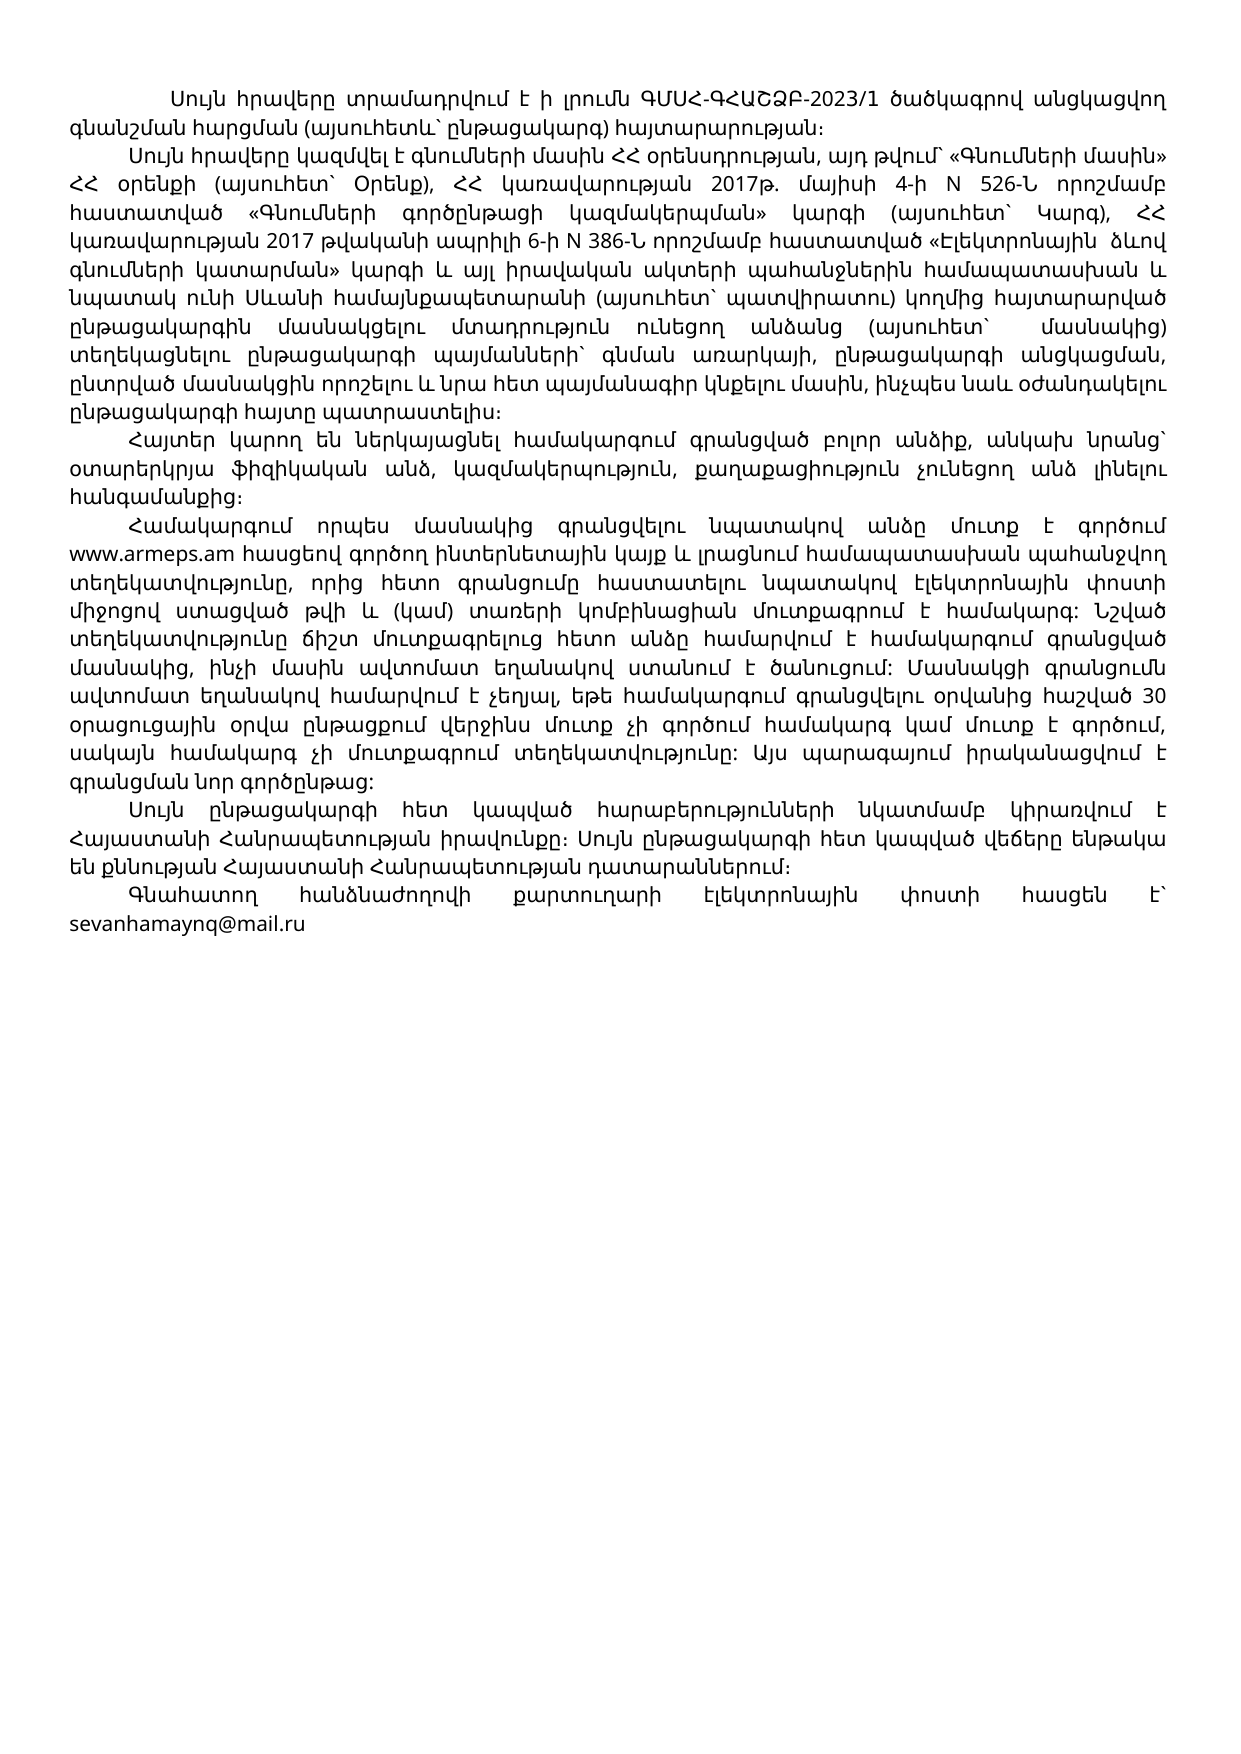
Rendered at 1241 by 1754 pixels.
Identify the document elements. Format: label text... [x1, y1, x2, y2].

text Սույն հրավերը կազմվել է գնումների մասին ՀՀ օրենսդրության, այդ թվում` «Գնումների մասին» ՀՀ օրենքի (այսուհետ` Օրենք), ՀՀ կառավարության 2017թ. մայիսի 4-ի N 526-Ն որոշմամբ հաստատված «Գնումների գործընթացի կազմակերպման» կարգի (այսուհետ` Կարգ), ՀՀ կառավարության 2017 թվականի ապրիլի 6-ի N 386-Ն որոշմամբ հաստատված «Էլեկտրոնային ձևով գնումների կատարման» կարգի և այլ իրավական ակտերի պահանջներին համապատասխան և նպատակ ունի Սևանի համայնքապետարանի (այսուհետ` պատվիրատու) կողմից հայտարարված ընթացակարգին մասնակցելու մտադրություն ունեցող անձանց (այսուհետ` մասնակից) տեղեկացնելու ընթացակարգի պայմանների` գնման առարկայի, ընթացակարգի անցկացման, ընտրված մասնակցին որոշելու և նրա հետ պայմանագիր կնքելու մասին, ինչպես նաև օժանդակելու ընթացակարգի հայտը պատրաստելիս։ [69, 141, 1167, 426]
text Գնահատող հանձնաժողովի քարտուղարի էլեկտրոնային փոստի հասցեն է` sevanhamaynq@mail.ru [69, 881, 1167, 937]
text Սույն ընթացակարգի հետ կապված հարաբերությունների նկատմամբ կիրառվում է Հայաստանի Հանրապետության իրավունքը։ Սույն ընթացակարգի հետ կապված վեճերը ենթակա են քննության Հայաստանի Հանրապետության դատարաններում։ [69, 795, 1167, 881]
text Հայտեր կարող են ներկայացնել համակարգում գրանցված բոլոր անձիք, անկախ նրանց` օտարերկրյա ֆիզիկական անձ, կազմակերպություն, քաղաքացիություն չունեցող անձ լինելու հանգամանքից։ [69, 426, 1167, 511]
text Համակարգում որպես մասնակից գրանցվելու նպատակով անձը մուտք է գործում www.armeps.am հասցեով գործող ինտերնետային կայք և լրացնում համապատասխան պահանջվող տեղեկատվությունը, որից հետո գրանցումը հաստատելու նպատակով էլեկտրոնային փոստի միջոցով ստացված թվի և (կամ) տառերի կոմբինացիան մուտքագրում է համակարգ: Նշված տեղեկատվությունը ճիշտ մուտքագրելուց հետո անձը համարվում է համակարգում գրանցված մասնակից, ինչի մասին ավտոմատ եղանակով ստանում է ծանուցում: Մասնակցի գրանցումն ավտոմատ եղանակով համարվում է չեղյալ, եթե համակարգում գրանցվելու օրվանից հաշված 30 օրացուցային օրվա ընթացքում վերջինս մուտք չի գործում համակարգ կամ մուտք է գործում, սակայն համակարգ չի մուտքագրում տեղեկատվությունը: Այս պարագայում իրականացվում է գրանցման նոր գործընթաց: [69, 511, 1167, 795]
text Սույն հրավերը տրամադրվում է ի լրումն ԳՄՍՀ-ԳՀԱՇՁԲ-2023/1 ծածկագրով անցկացվող գնանշման հարցման (այսուհետև` ընթացակարգ) հայտարարության։ [69, 84, 1167, 141]
